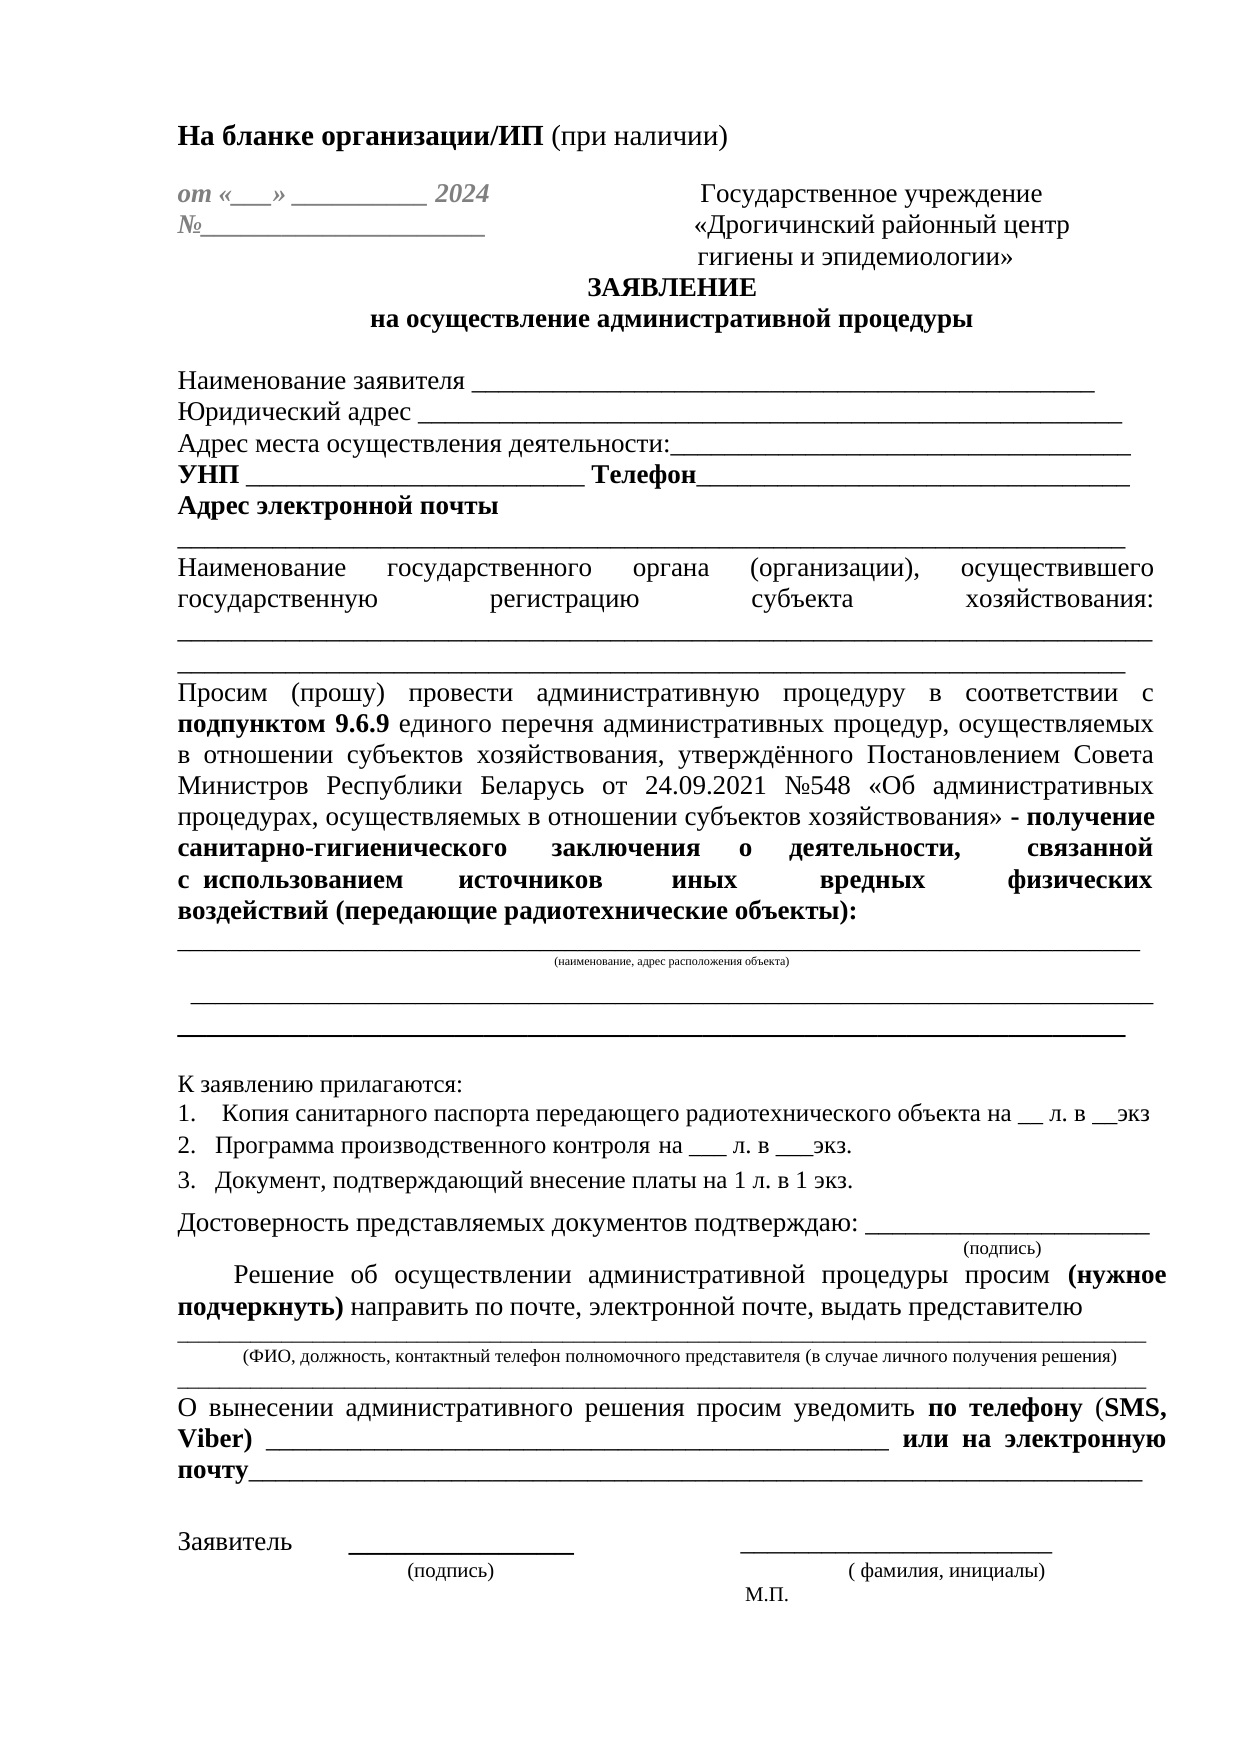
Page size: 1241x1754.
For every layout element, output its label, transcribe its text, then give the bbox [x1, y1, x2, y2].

text Достоверность представляемых документов подтверждаю: _____________________ [177, 1206, 1167, 1237]
text _____________________________________________________________________________ [177, 978, 1167, 1007]
text Наименование государственного органа (организации), осуществившего государственную регистрацию субъекта хозяйствования: ______________________________________________________________________________________________________________________________________________ Просим (прошу) провести административную процедуру в соответствии с подпунктом 9.6.9 единого перечня административных процедур, осуществляемых в отношении субъектов хозяйствования, утверждённого Постановлением Совета Министров Республики Беларусь от 24.09.2021 №548 «Об административных процедурах, осуществляемых в отношении субъектов хозяйствования» - получение санитарно-гигиенического заключения о деятельности, связанной с использованием источников иных вредных физических воздействий (передающие радиотехнические объекты): [177, 551, 1155, 925]
text Адрес электронной почты ______________________________________________________________________ [177, 489, 1167, 551]
text Адрес места осуществления деятельности:__________________________________ [177, 427, 1167, 458]
text К заявлению прилагаются: [177, 1069, 1167, 1098]
text от «___» __________ 2024 Государственное учреждение [177, 177, 1167, 209]
text О вынесении административного решения просим уведомить по телефону (SMS, Viber) ______________________________________________ или на электронную почту__________________________________________________________________ [177, 1391, 1167, 1484]
text ЗАЯВЛЕНИЕ [177, 271, 1167, 302]
text _____________________________________________________________________________________________ [177, 1321, 1167, 1345]
text _____________________________________________________________________________________________ [177, 1367, 1167, 1391]
text (ФИО, должность, контактный телефон полномочного представителя (в случае личного получения решения) [177, 1345, 1167, 1367]
text (наименование, адрес расположения объекта) [177, 954, 1167, 978]
text на осуществление административной процедуры [177, 302, 1167, 333]
text _____________________________________________________________________________ [177, 925, 1155, 954]
text №_____________________ «Дрогичинский районный центр [177, 209, 1167, 240]
text Заявитель ____________ _______________________ [177, 1515, 1167, 1558]
text УНП _________________________ Телефон________________________________ [177, 458, 1167, 489]
list Копия санитарного паспорта передающего радиотехнического объекта на __ л. в __экз [177, 1098, 1167, 1126]
text Наименование заявителя ______________________________________________ [177, 364, 1167, 396]
text (подпись) ( фамилия, инициалы) [177, 1558, 1167, 1582]
text На бланке организации/ИП (при наличии) [177, 118, 1167, 152]
text гигиены и эпидемиологии» [177, 240, 1167, 271]
list Документ, подтверждающий внесение платы на 1 л. в 1 экз. [177, 1165, 1167, 1193]
text (подпись) [177, 1237, 1167, 1259]
text _________________________________________________________________ [177, 1007, 1167, 1040]
text Юридический адрес ____________________________________________________ [177, 396, 1167, 427]
text Решение об осуществлении административной процедуры просим (нужное подчеркнуть) направить по почте, электронной почте, выдать представителю [177, 1259, 1167, 1321]
list Программа производственного контроля на ___ л. в ___экз. [177, 1131, 1167, 1159]
text М.П. [177, 1582, 1167, 1606]
